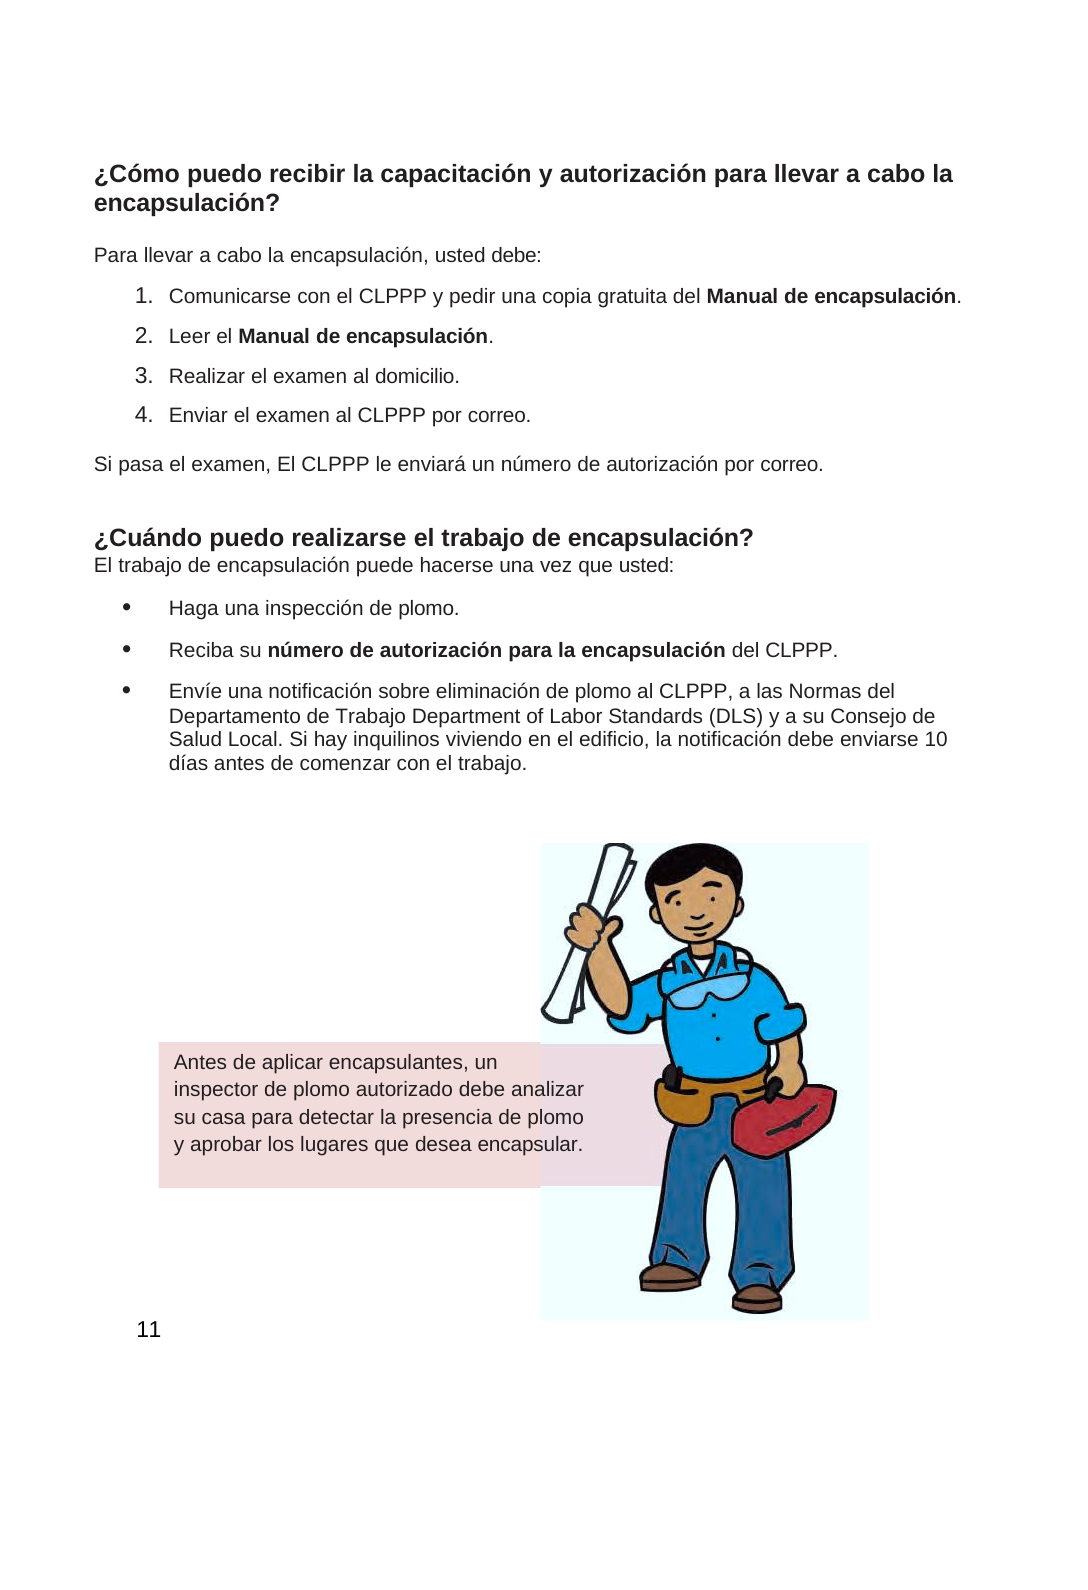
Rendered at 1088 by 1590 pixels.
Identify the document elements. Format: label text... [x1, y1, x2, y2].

list Realizar el examen al domicilio. [134, 362, 1050, 388]
text Para llevar a cabo la encapsulación, usted debe: [94, 243, 1050, 267]
list Envíe una notificación sobre eliminación de plomo al CLPPP, a las Normas del Departamento de Trabajo Department of Labor Standards (DLS) y a su Consejo de Salud Local. Si hay inquilinos viviendo en el edificio, la notificación debe enviarse 10 días antes de comenzar con el trabajo. [122, 676, 992, 774]
list Comunicarse con el CLPPP y pedir una copia gratuita del Manual de encapsulación. [134, 282, 1050, 308]
list Leer el Manual de encapsulación. [134, 322, 1050, 348]
list Haga una inspección de plomo. [122, 592, 1050, 621]
list Reciba su número de autorización para la encapsulación del CLPPP. [122, 633, 1050, 662]
subtitle ¿Cuándo puedo realizarse el trabajo de encapsulación? [94, 523, 1050, 552]
list Enviar el examen al CLPPP por correo. [134, 401, 1050, 428]
text Si pasa el examen, El CLPPP le enviará un número de autorización por correo. [94, 451, 1050, 475]
text El trabajo de encapsulación puede hacerse una vez que usted: [94, 553, 1050, 577]
subtitle ¿Cómo puedo recibir la capacitación y autorización para llevar a cabo la encapsulación? [94, 159, 998, 217]
picture [540, 843, 870, 1321]
